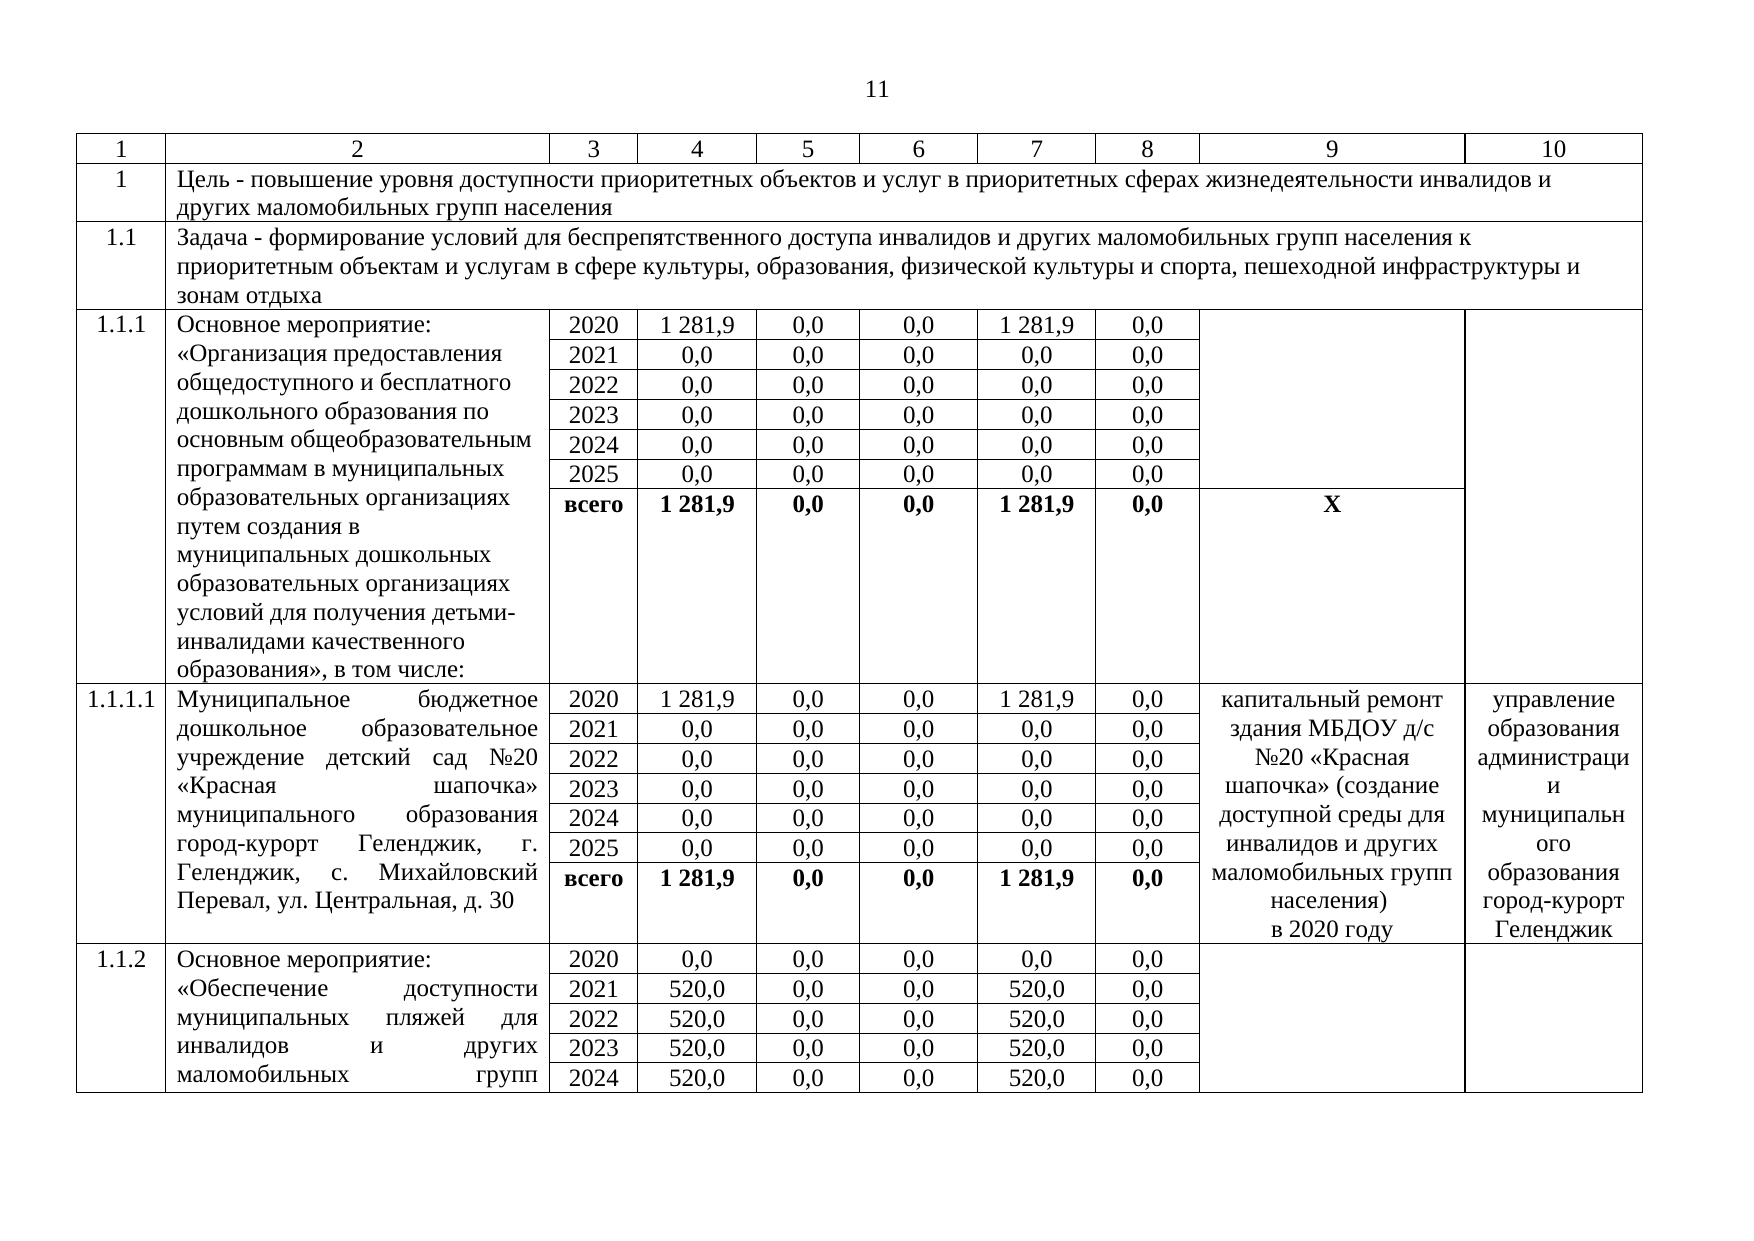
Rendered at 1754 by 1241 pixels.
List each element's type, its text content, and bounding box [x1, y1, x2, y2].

table_cell 0,0 [1096, 400, 1199, 429]
table_cell 0,0 [978, 944, 1095, 973]
table_cell 1 281,9 [638, 684, 756, 713]
table_cell 520,0 [638, 1034, 756, 1062]
table_cell 0,0 [1096, 1034, 1199, 1062]
table_cell всего [550, 863, 637, 943]
table_cell 0,0 [860, 944, 977, 973]
table_cell 2025 [550, 833, 637, 862]
table_cell 0,0 [978, 370, 1095, 399]
table_cell 0,0 [1096, 460, 1199, 488]
table_header 10 [1466, 134, 1642, 163]
table_cell 1.1.1.1 [77, 684, 165, 943]
table_cell 0,0 [1096, 974, 1199, 1003]
table_cell 520,0 [638, 974, 756, 1003]
table_cell 0,0 [1096, 430, 1199, 458]
table_cell 0,0 [638, 340, 756, 369]
table_cell 0,0 [860, 1063, 977, 1092]
table_cell 0,0 [860, 489, 977, 683]
table_header 5 [757, 134, 859, 163]
table_header 3 [550, 134, 637, 163]
table_cell 0,0 [860, 1004, 977, 1032]
table_cell 0,0 [860, 400, 977, 429]
table_header 7 [978, 134, 1095, 163]
table_cell 0,0 [757, 714, 859, 743]
table_cell 0,0 [1096, 714, 1199, 743]
table_cell 0,0 [1096, 1063, 1199, 1092]
table_cell 0,0 [638, 804, 756, 832]
table_cell 0,0 [757, 340, 859, 369]
table_cell 0,0 [860, 863, 977, 943]
table_cell 0,0 [638, 714, 756, 743]
table_cell 1 281,9 [638, 863, 756, 943]
table_cell 0,0 [638, 833, 756, 862]
table_cell [1200, 310, 1464, 488]
table_cell 0,0 [757, 774, 859, 802]
table_cell 0,0 [860, 1034, 977, 1062]
table_cell 0,0 [757, 400, 859, 429]
table_cell [1200, 944, 1464, 1092]
table_cell 0,0 [638, 400, 756, 429]
table_header 9 [1200, 134, 1464, 163]
table_cell 1 281,9 [978, 863, 1095, 943]
table_cell 0,0 [638, 944, 756, 973]
table_cell 0,0 [860, 833, 977, 862]
table_cell 0,0 [757, 863, 859, 943]
table_cell 2021 [550, 714, 637, 743]
table_cell 0,0 [1096, 310, 1199, 339]
table_cell 0,0 [1096, 1004, 1199, 1032]
table_cell 0,0 [1096, 804, 1199, 832]
table_cell 0,0 [978, 400, 1095, 429]
table_cell 1 281,9 [638, 310, 756, 339]
table_cell 2022 [550, 1004, 637, 1032]
table_cell Задача - формирование условий для беспрепятственного доступа инвалидов и других маломобильных групп населения к приоритетным объектам и услугам в сфере культуры, образования, физической культуры и спорта, пешеходной инфраструктуры и зонам отдыха [166, 222, 1642, 308]
table_cell капитальный ремонт здания МБДОУ д/с №20 «Красная шапочка» (создание доступной среды для инвалидов и других маломобильных групп населения) в 2020 году [1200, 684, 1271, 943]
table_cell 2020 [550, 944, 637, 973]
table_cell 0,0 [757, 460, 859, 488]
table_cell 1 281,9 [978, 310, 1095, 339]
table_cell 0,0 [860, 460, 977, 488]
table_cell 0,0 [757, 684, 859, 713]
table_cell 0,0 [757, 489, 859, 683]
table_cell 0,0 [860, 310, 977, 339]
table_cell Основное мероприятие: «Обеспечение доступности муниципальных пляжей для инвалидов и других маломобильных групп населения», в том числе: [166, 944, 549, 1092]
table_cell 2023 [550, 400, 637, 429]
table_cell 2020 [550, 684, 637, 713]
table_cell 2025 [550, 460, 637, 488]
table_cell 2022 [550, 370, 637, 399]
table_cell Муниципальное бюджетное дошкольное образовательное учреждение детский сад №20 «Красная шапочка» муниципального образования город-курорт Геленджик, г. Геленджик, с. Михайловский Перевал, ул. Центральная, д. 30 [166, 684, 549, 943]
table_cell всего [550, 489, 637, 683]
table_header 2 [166, 134, 549, 163]
table_cell 0,0 [978, 340, 1095, 369]
table_cell 0,0 [757, 974, 859, 1003]
table_cell 2020 [550, 310, 637, 339]
table_cell 0,0 [757, 310, 859, 339]
table_cell 1 281,9 [978, 489, 1095, 683]
table_cell 2023 [550, 1034, 637, 1062]
table_cell 0,0 [757, 744, 859, 773]
table_cell 0,0 [1096, 744, 1199, 773]
table_header 4 [638, 134, 756, 163]
table_header 1 [77, 134, 165, 163]
table_cell 0,0 [638, 460, 756, 488]
table_cell 0,0 [860, 684, 977, 713]
table_cell 0,0 [638, 370, 756, 399]
table_cell 0,0 [638, 430, 756, 458]
table_cell [1466, 310, 1642, 683]
table_cell 520,0 [978, 1063, 1095, 1092]
table_cell Цель - повышение уровня доступности приоритетных объектов и услуг в приоритетных сферах жизнедеятельности инвалидов и других маломобильных групп населения [166, 164, 1642, 221]
table_cell 0,0 [757, 1063, 859, 1092]
table_cell 0,0 [757, 944, 859, 973]
table_cell 0,0 [638, 774, 756, 802]
table_cell 2023 [550, 774, 637, 802]
table_cell 1 281,9 [978, 684, 1095, 713]
table_cell 520,0 [978, 974, 1095, 1003]
table_cell 1 [77, 164, 165, 221]
table_cell 0,0 [860, 714, 977, 743]
table_cell 1.1 [77, 222, 165, 308]
table_cell 0,0 [860, 430, 977, 458]
table_cell 1.1.1 [77, 310, 165, 683]
table_cell 1.1.2 [77, 944, 165, 1092]
table_cell 1 281,9 [638, 489, 756, 683]
table_cell 2024 [550, 1063, 637, 1092]
table_cell управление образования администрации муниципального образования город-курорт Геленджик [1466, 684, 1642, 943]
table_cell 0,0 [757, 1004, 859, 1032]
table_cell 0,0 [978, 804, 1095, 832]
table_header 8 [1096, 134, 1199, 163]
table_cell 0,0 [757, 370, 859, 399]
table_cell 2024 [550, 430, 637, 458]
table_cell 0,0 [1096, 684, 1199, 713]
table_cell 0,0 [978, 460, 1095, 488]
table_cell 520,0 [638, 1063, 756, 1092]
table_cell 520,0 [978, 1004, 1095, 1032]
table_cell 0,0 [860, 340, 977, 369]
table_cell 0,0 [757, 833, 859, 862]
table_cell 0,0 [860, 804, 977, 832]
table_cell [1466, 944, 1642, 1092]
table_cell 0,0 [860, 774, 977, 802]
table_cell 0,0 [860, 974, 977, 1003]
table_cell 2021 [550, 340, 637, 369]
table_cell 0,0 [1096, 944, 1199, 973]
table_cell 0,0 [978, 430, 1095, 458]
table_cell Основное мероприятие: «Организация предоставления общедоступного и бесплатного дошкольного образования по основным общеобразовательным программам в муниципальных образовательных организациях путем создания в муниципальных дошкольных образовательных организациях условий для получения детьми-инвалидами качественного образования», в том числе: [166, 310, 549, 683]
table_cell 0,0 [757, 804, 859, 832]
table_cell 0,0 [978, 744, 1095, 773]
table_cell капитальный ремонт здания МБДОУ д/с №20 «Красная шапочка» (создание доступной среды для инвалидов и других маломобильных групп населения) в 2020 году [1387, 684, 1464, 943]
table_cell 0,0 [860, 370, 977, 399]
table_cell 0,0 [1096, 863, 1199, 943]
table_cell 0,0 [638, 744, 756, 773]
table_cell 0,0 [860, 744, 977, 773]
table_cell 0,0 [1096, 489, 1199, 683]
table_cell 0,0 [1096, 774, 1199, 802]
table_cell 0,0 [1096, 833, 1199, 862]
table_cell 0,0 [978, 833, 1095, 862]
table_cell 520,0 [638, 1004, 756, 1032]
table_cell 0,0 [1096, 340, 1199, 369]
table_cell 0,0 [978, 774, 1095, 802]
table_cell 520,0 [978, 1034, 1095, 1062]
table_header 6 [860, 134, 977, 163]
table_cell 0,0 [1096, 370, 1199, 399]
table_cell 0,0 [757, 1034, 859, 1062]
table_cell 0,0 [757, 430, 859, 458]
table_cell Х [1200, 489, 1464, 683]
table_cell 2022 [550, 744, 637, 773]
table_cell 2024 [550, 804, 637, 832]
table_cell 0,0 [978, 714, 1095, 743]
table_cell 2021 [550, 974, 637, 1003]
